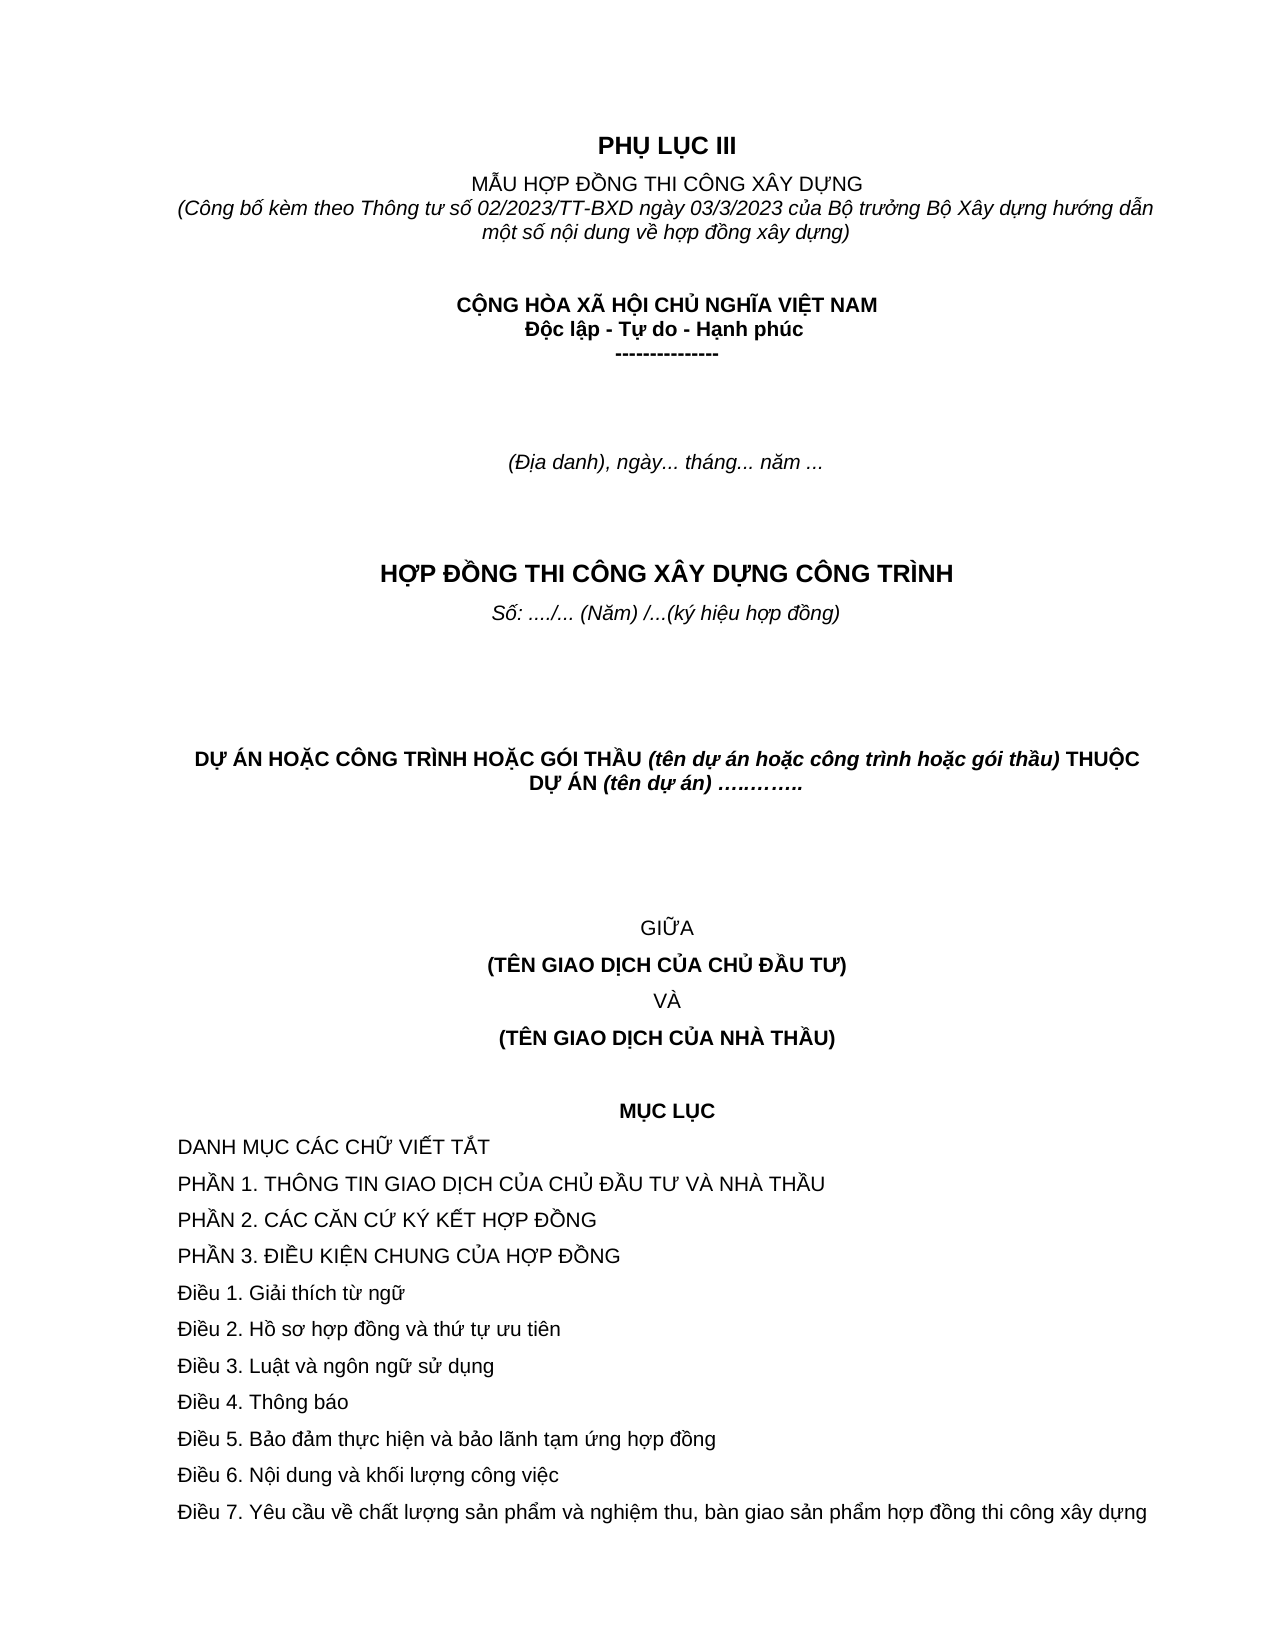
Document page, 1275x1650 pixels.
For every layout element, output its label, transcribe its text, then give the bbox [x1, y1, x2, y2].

text PHỤ LỤC III [177, 131, 1157, 159]
text MỤC LỤC [177, 1098, 1157, 1122]
text Điều 6. Nội dung và khối lượng công việc [177, 1463, 1157, 1487]
text PHẦN 3. ĐIỀU KIỆN CHUNG CỦA HỢP ĐỒNG [177, 1244, 1157, 1268]
text MẪU HỢP ĐỒNG THI CÔNG XÂY DỰNG (Công bố kèm theo Thông tư số 02/2023/TT-BXD ngày 03/3/2023 của Bộ trưởng Bộ Xây dựng hướng dẫn một số nội dung về hợp đồng xây dựng) [177, 172, 1157, 244]
text Điều 3. Luật và ngôn ngữ sử dụng [177, 1354, 1157, 1378]
text Điều 2. Hồ sơ hợp đồng và thứ tự ưu tiên [177, 1317, 1157, 1341]
text (TÊN GIAO DỊCH CỦA NHÀ THẦU) [177, 1026, 1157, 1049]
text CỘNG HÒA XÃ HỘI CHỦ NGHĨA VIỆT NAM Độc lập - Tự do - Hạnh phúc --------------- [177, 293, 1157, 364]
text Điều 1. Giải thích từ ngữ [177, 1281, 1157, 1305]
text VÀ [177, 989, 1157, 1013]
text Điều 4. Thông báo [177, 1390, 1157, 1414]
text Số: ..../... (Năm) /...(ký hiệu hợp đồng) [177, 601, 1157, 624]
text Điều 7. Yêu cầu về chất lượng sản phẩm và nghiệm thu, bàn giao sản phẩm hợp đồng thi công xây dựng [177, 1499, 1157, 1523]
text DANH MỤC CÁC CHỮ VIẾT TẮT [177, 1135, 1157, 1159]
text PHẦN 2. CÁC CĂN CỨ KÝ KẾT HỢP ĐỒNG [177, 1208, 1157, 1232]
text GIỮA [177, 916, 1157, 940]
text DỰ ÁN HOẶC CÔNG TRÌNH HOẶC GÓI THẦU (tên dự án hoặc công trình hoặc gói thầu) THUỘC DỰ ÁN (tên dự án) …..…….. [177, 746, 1157, 794]
text PHẦN 1. THÔNG TIN GIAO DỊCH CỦA CHỦ ĐẦU TƯ VÀ NHÀ THẦU [177, 1171, 1157, 1195]
text (Địa danh), ngày... tháng... năm ... [177, 450, 1157, 474]
text HỢP ĐỒNG THI CÔNG XÂY DỰNG CÔNG TRÌNH [177, 559, 1157, 588]
text (TÊN GIAO DỊCH CỦA CHỦ ĐẦU TƯ) [177, 953, 1157, 977]
text Điều 5. Bảo đảm thực hiện và bảo lãnh tạm ứng hợp đồng [177, 1427, 1157, 1451]
